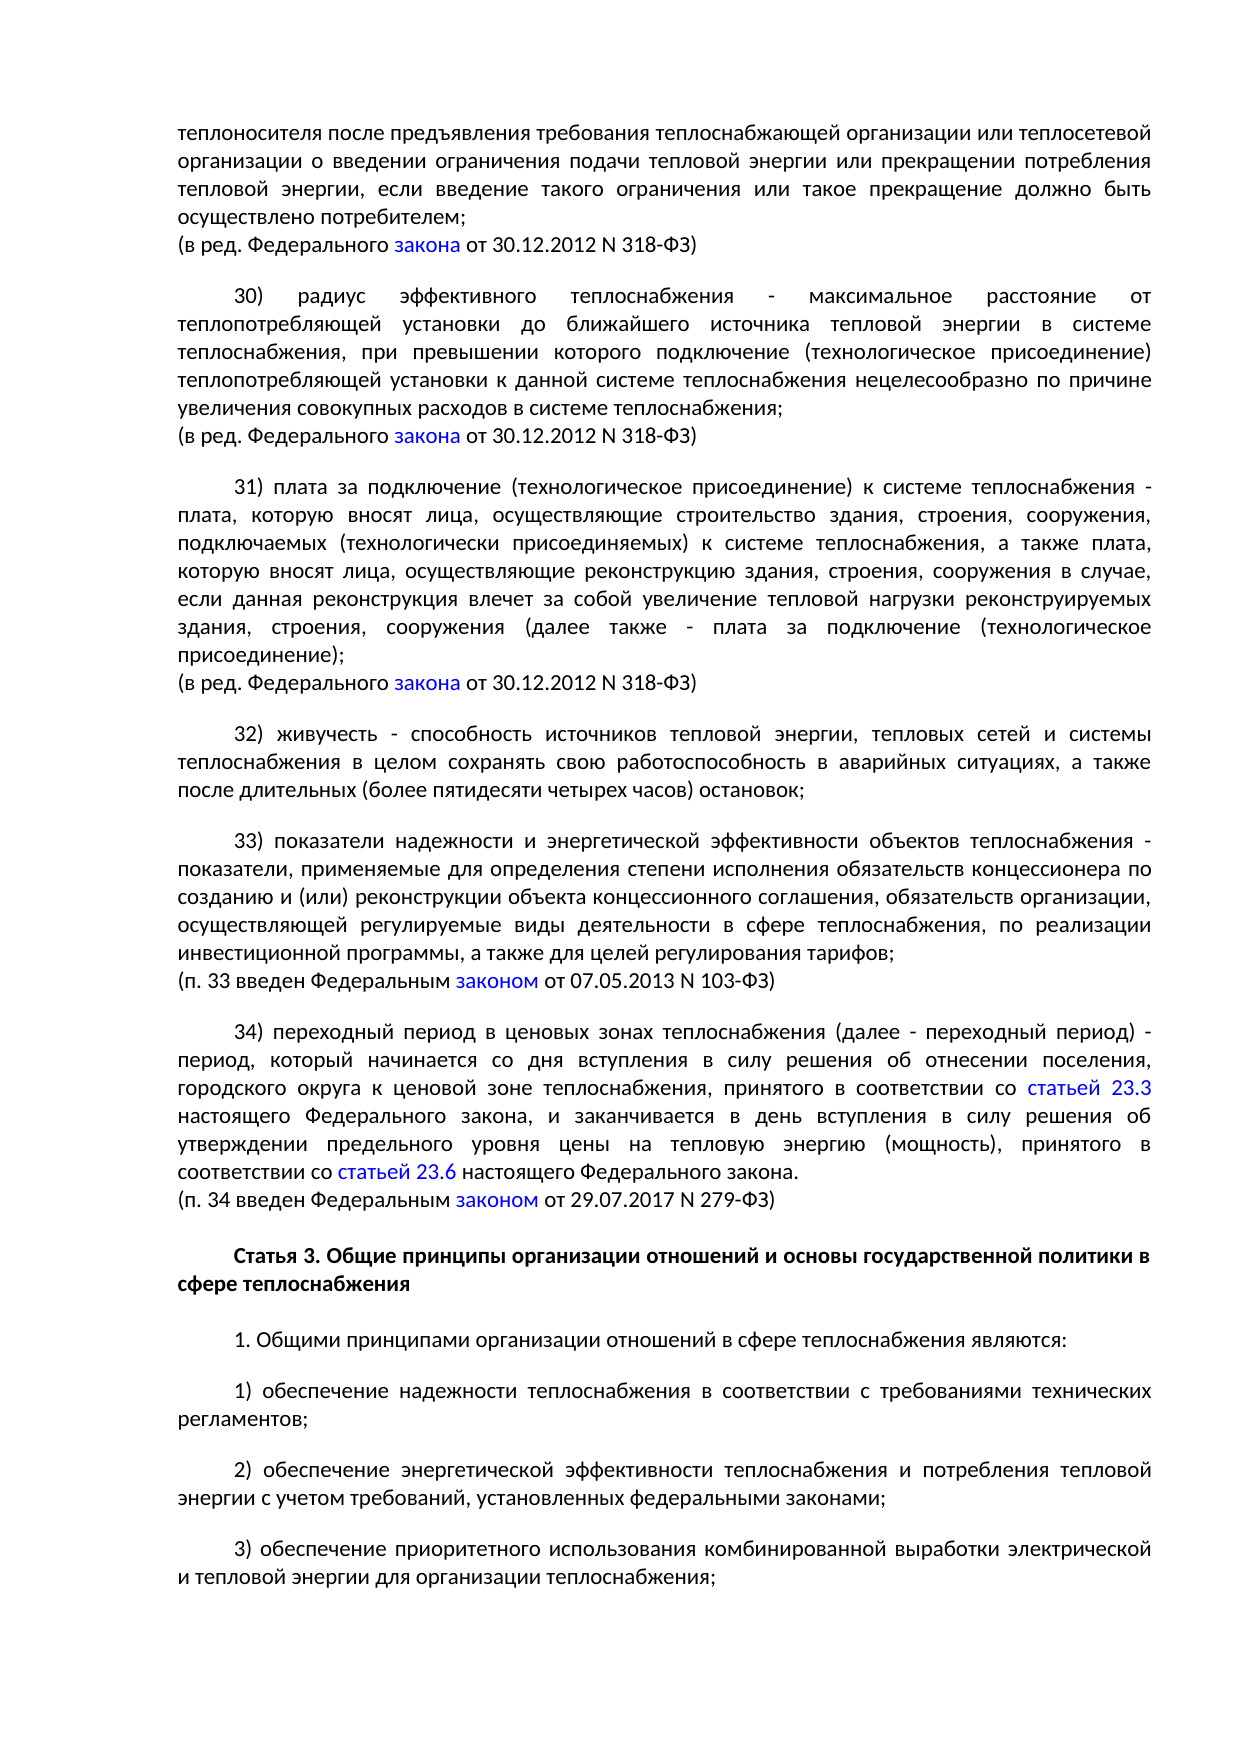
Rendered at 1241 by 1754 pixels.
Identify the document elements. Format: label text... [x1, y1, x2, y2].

text 33) показатели надежности и энергетической эффективности объектов теплоснабжения - показатели, применяемые для определения степени исполнения обязательств концессионера по созданию и (или) реконструкции объекта концессионного соглашения, обязательств организации, осуществляющей регулируемые виды деятельности в сфере теплоснабжения, по реализации инвестиционной программы, а также для целей регулирования тарифов; [177, 826, 1152, 966]
text (в ред. Федерального закона от 30.12.2012 N 318-ФЗ) [177, 668, 1152, 696]
text 3) обеспечение приоритетного использования комбинированной выработки электрической и тепловой энергии для организации теплоснабжения; [177, 1534, 1152, 1590]
text (п. 33 введен Федеральным законом от 07.05.2013 N 103-ФЗ) [177, 966, 1152, 994]
text (п. 34 введен Федеральным законом от 29.07.2017 N 279-ФЗ) [177, 1185, 1152, 1213]
text 34) переходный период в ценовых зонах теплоснабжения (далее - переходный период) - период, который начинается со дня вступления в силу решения об отнесении поселения, городского округа к ценовой зоне теплоснабжения, принятого в соответствии со статьей 23.3 настоящего Федерального закона, и заканчивается в день вступления в силу решения об утверждении предельного уровня цены на тепловую энергию (мощность), принятого в соответствии со статьей 23.6 настоящего Федерального закона. [177, 1017, 1152, 1185]
text 2) обеспечение энергетической эффективности теплоснабжения и потребления тепловой энергии с учетом требований, установленных федеральными законами; [177, 1455, 1152, 1511]
text (в ред. Федерального закона от 30.12.2012 N 318-ФЗ) [177, 230, 1152, 258]
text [177, 118, 1152, 230]
text 30) радиус эффективного теплоснабжения - максимальное расстояние от теплопотребляющей установки до ближайшего источника тепловой энергии в системе теплоснабжения, при превышении которого подключение (технологическое присоединение) теплопотребляющей установки к данной системе теплоснабжения нецелесообразно по причине увеличения совокупных расходов в системе теплоснабжения; [177, 281, 1152, 421]
text 1) обеспечение надежности теплоснабжения в соответствии с требованиями технических регламентов; [177, 1376, 1152, 1432]
text (в ред. Федерального закона от 30.12.2012 N 318-ФЗ) [177, 421, 1152, 449]
text 31) плата за подключение (технологическое присоединение) к системе теплоснабжения - плата, которую вносят лица, осуществляющие строительство здания, строения, сооружения, подключаемых (технологически присоединяемых) к системе теплоснабжения, а также плата, которую вносят лица, осуществляющие реконструкцию здания, строения, сооружения в случае, если данная реконструкция влечет за собой увеличение тепловой нагрузки реконструируемых здания, строения, сооружения (далее также - плата за подключение (технологическое присоединение); [177, 472, 1152, 668]
text 1. Общими принципами организации отношений в сфере теплоснабжения являются: [177, 1326, 1152, 1353]
title Статья 3. Общие принципы организации отношений и основы государственной политики в сфере теплоснабжения [177, 1241, 1152, 1297]
text 32) живучесть - способность источников тепловой энергии, тепловых сетей и системы теплоснабжения в целом сохранять свою работоспособность в аварийных ситуациях, а также после длительных (более пятидесяти четырех часов) остановок; [177, 719, 1152, 803]
